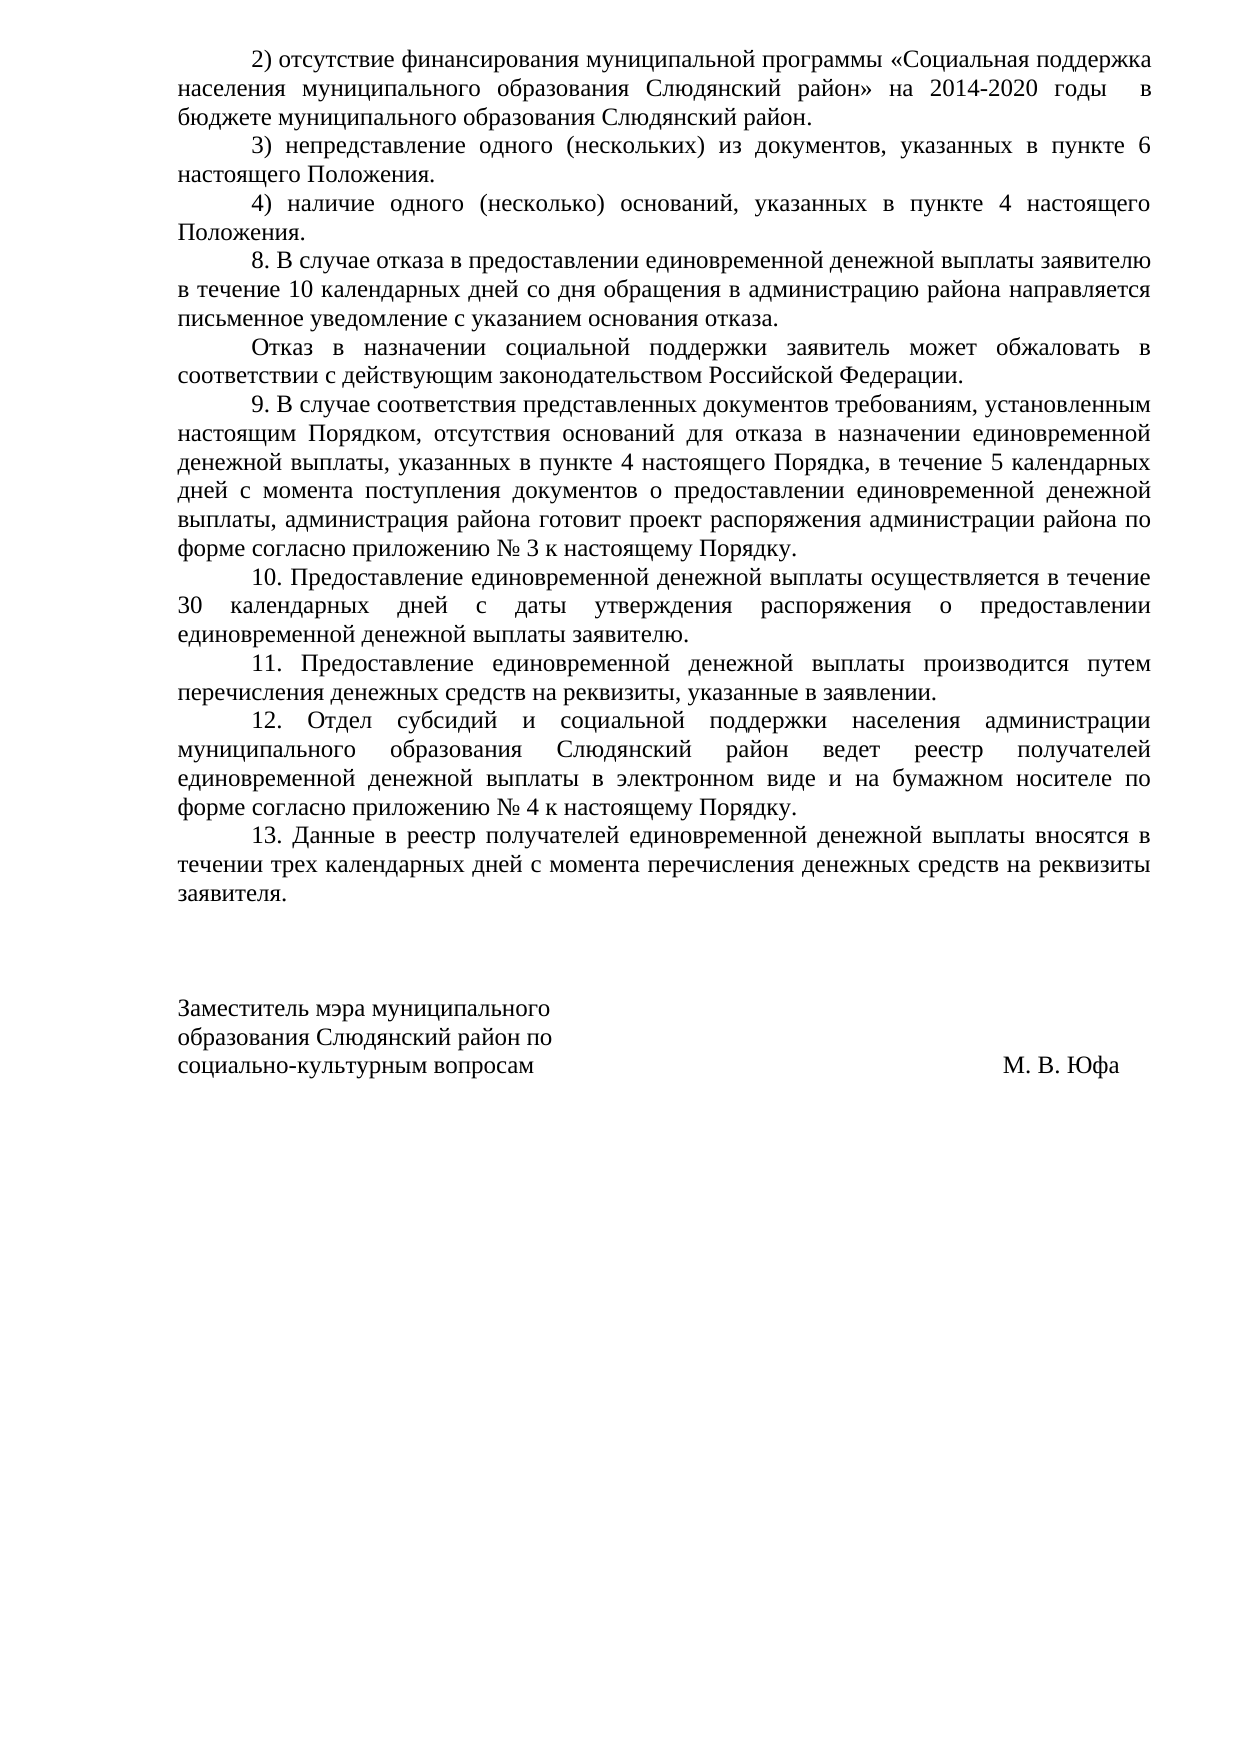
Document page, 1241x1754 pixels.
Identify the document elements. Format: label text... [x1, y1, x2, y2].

text образования Слюдянский район по [177, 1022, 1152, 1051]
text 11. Предоставление единовременной денежной выплаты производится путем перечисления денежных средств на реквизиты, указанные в заявлении. [177, 648, 1152, 706]
text Отказ в назначении социальной поддержки заявитель может обжаловать в соответствии с действующим законодательством Российской Федерации. [177, 332, 1152, 389]
text социально-культурным вопросам М. В. Юфа [177, 1051, 1152, 1079]
text 13. Данные в реестр получателей единовременной денежной выплаты вносятся в течении трех календарных дней с момента перечисления денежных средств на реквизиты заявителя. [177, 821, 1152, 907]
text 10. Предоставление единовременной денежной выплаты осуществляется в течение 30 календарных дней с даты утверждения распоряжения о предоставлении единовременной денежной выплаты заявителю. [177, 562, 1152, 648]
text 2) отсутствие финансирования муниципальной программы «Социальная поддержка населения муниципального образования Слюдянский район» на 2014-2020 годы в бюджете муниципального образования Слюдянский район. [177, 44, 1152, 131]
text 4) наличие одного (несколько) оснований, указанных в пункте 4 настоящего Положения. [177, 188, 1152, 246]
text 8. В случае отказа в предоставлении единовременной денежной выплаты заявителю в течение 10 календарных дней со дня обращения в администрацию района направляется письменное уведомление с указанием основания отказа. [177, 246, 1152, 332]
text Заместитель мэра муниципального [177, 993, 1152, 1022]
text 9. В случае соответствия представленных документов требованиям, установленным настоящим Порядком, отсутствия оснований для отказа в назначении единовременной денежной выплаты, указанных в пункте 4 настоящего Порядка, в течение 5 календарных дней с момента поступления документов о предоставлении единовременной денежной выплаты, администрация района готовит проект распоряжения администрации района по форме согласно приложению № 3 к настоящему Порядку. [177, 389, 1152, 562]
text 12. Отдел субсидий и социальной поддержки населения администрации муниципального образования Слюдянский район ведет реестр получателей единовременной денежной выплаты в электронном виде и на бумажном носителе по форме согласно приложению № 4 к настоящему Порядку. [177, 706, 1152, 821]
text 3) непредставление одного (нескольких) из документов, указанных в пункте 6 настоящего Положения. [177, 131, 1152, 188]
